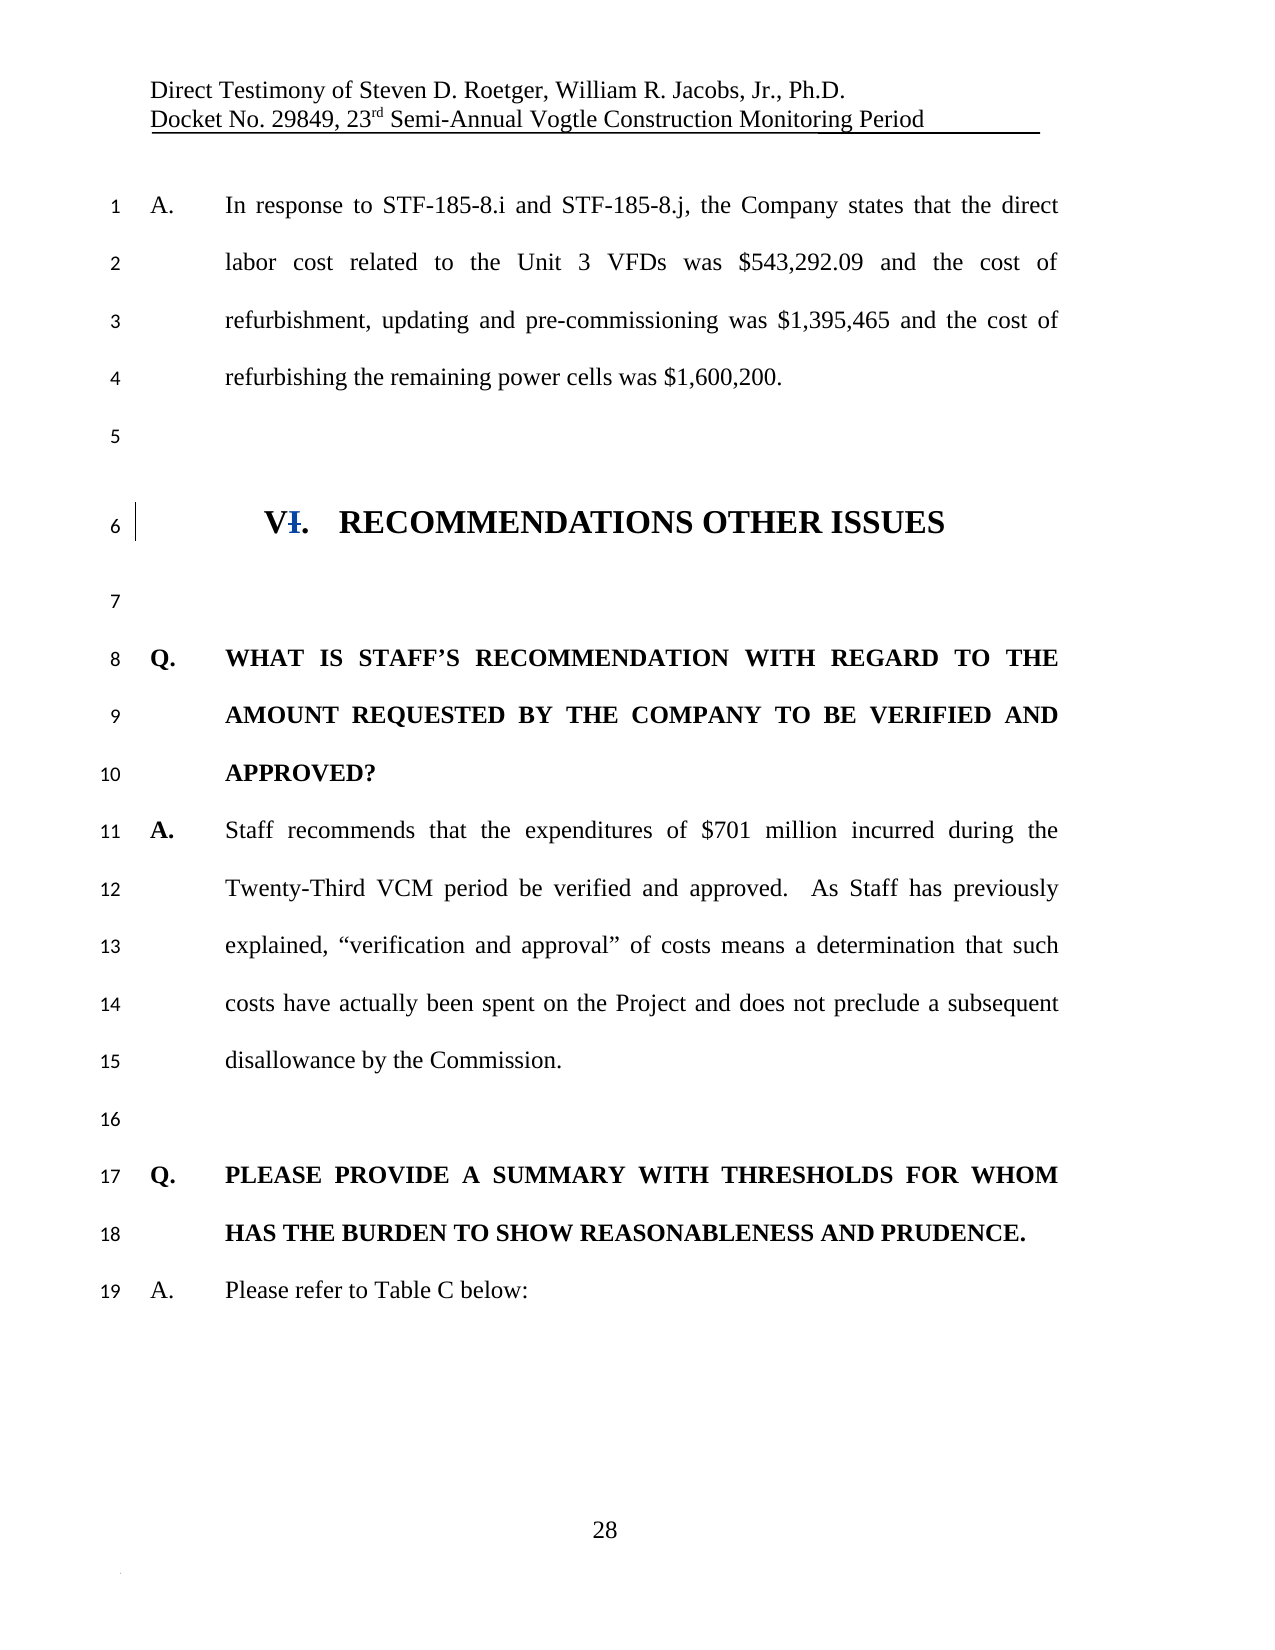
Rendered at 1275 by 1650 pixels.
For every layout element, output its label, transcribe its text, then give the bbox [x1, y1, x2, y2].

subtitle V. RECOMMENDATIONS OTHER ISSUES [150, 502, 1059, 541]
text Q. WHAT IS STAFF’S RECOMMENDATION WITH REGARD TO THE AMOUNT REQUESTED BY THE COMPANY TO BE VERIFIED AND APPROVED? [150, 643, 1059, 787]
text A. Please refer to Table C below: [150, 1275, 1059, 1304]
text Q. PLEASE PROVIDE A SUMMARY WITH THRESHOLDS FOR WHOM HAS THE BURDEN TO SHOW REASONABLENESS AND PRUDENCE. [150, 1160, 1059, 1247]
text A. In response to STF-185-8.i and STF-185-8.j, the Company states that the direct labor cost related to the Unit 3 VFDs was $543,292.09 and the cost of refurbishment, updating and pre-commissioning was $1,395,465 and the cost of refurbishing the remaining power cells was $1,600,200. [150, 190, 1059, 391]
text A. Staff recommends that the expenditures of $701 million incurred during the Twenty-Third VCM period be verified and approved. As Staff has previously explained, “verification and approval” of costs means a determination that such costs have actually been spent on the Project and does not preclude a subsequent disallowance by the Commission. [150, 815, 1059, 1074]
